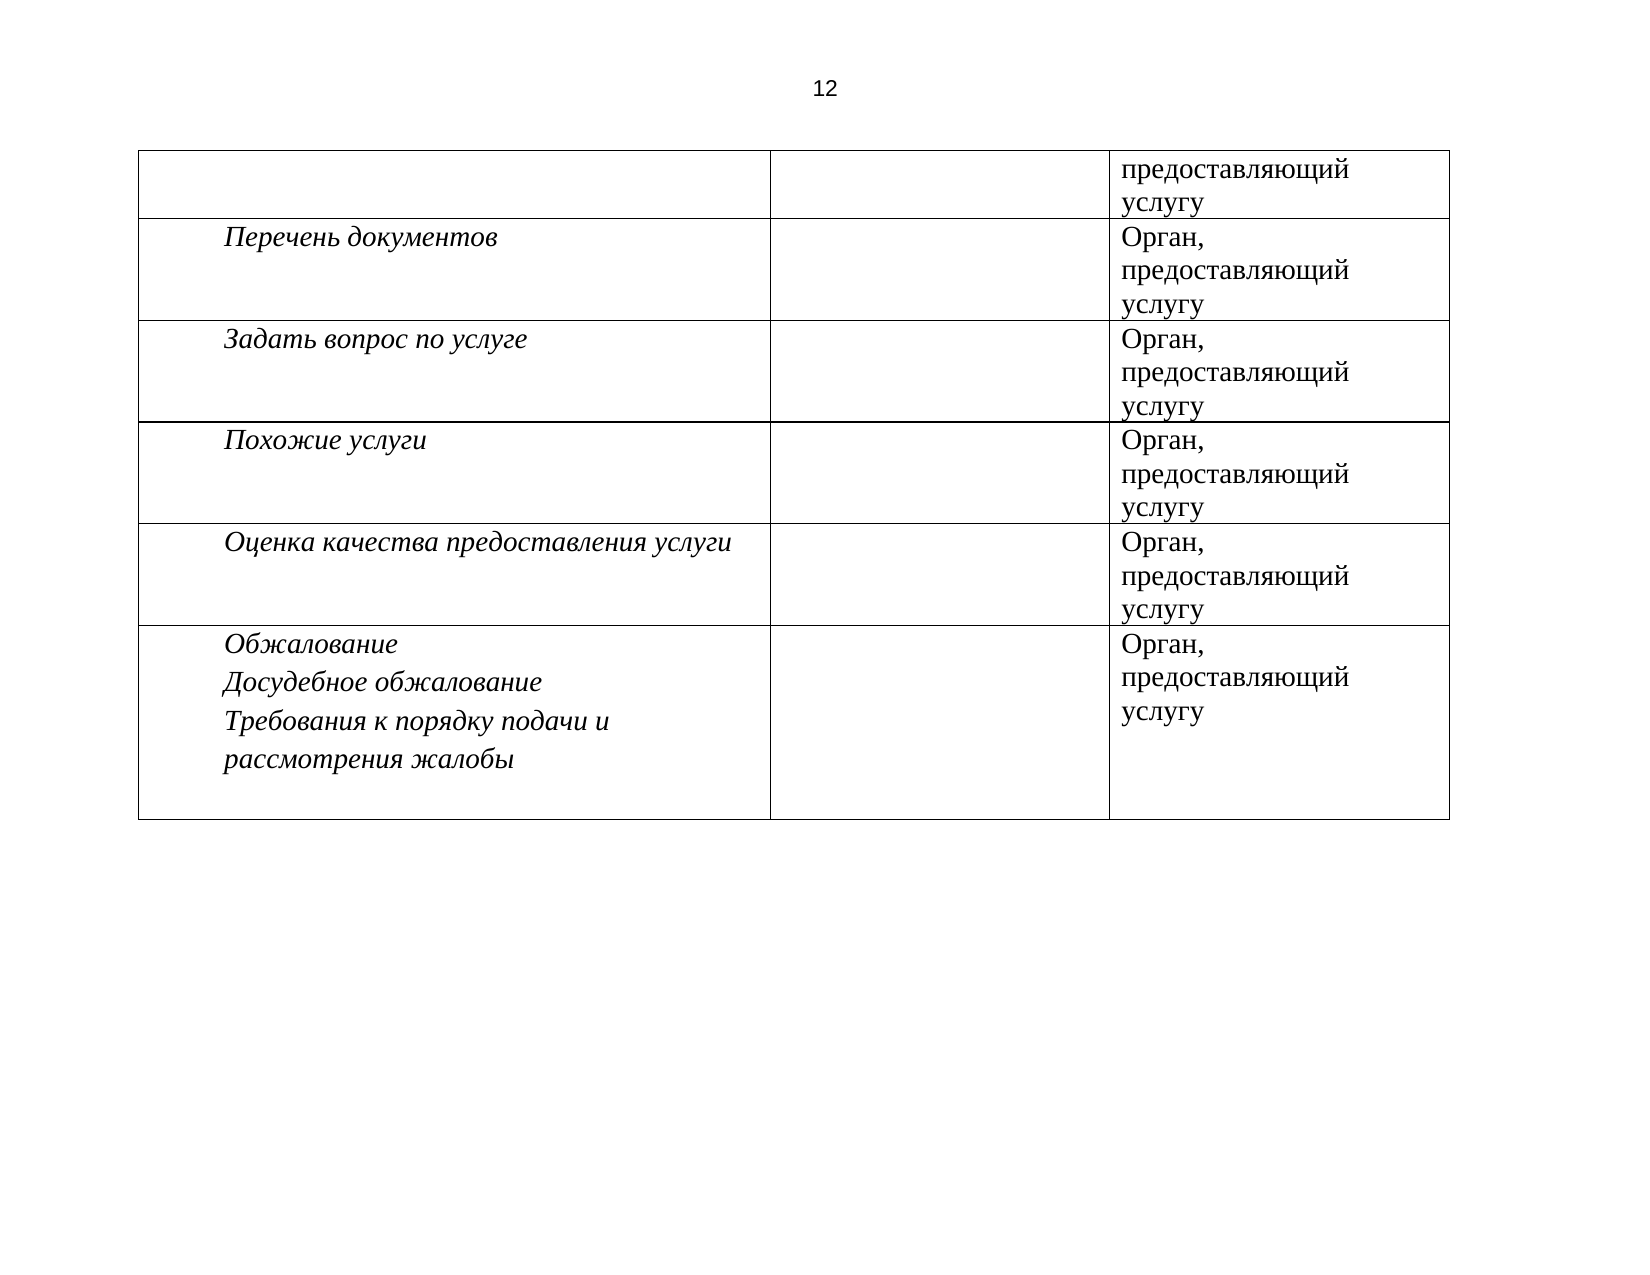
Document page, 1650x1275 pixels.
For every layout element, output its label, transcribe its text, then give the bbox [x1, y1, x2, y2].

table_cell Обжалование Досудебное обжалование Требования к порядку подачи и рассмотрения жалобы [139, 626, 770, 818]
table_cell [771, 321, 1109, 421]
table_cell [771, 219, 1109, 320]
table_cell [771, 423, 1109, 523]
table_cell Задать вопрос по услуге [139, 321, 770, 421]
table_cell Орган, предоставляющий услугу [1110, 626, 1449, 818]
table_cell Орган, предоставляющий услугу [1110, 219, 1449, 320]
table_cell Перечень документов [139, 219, 770, 320]
table_cell [771, 524, 1109, 625]
table_cell Орган, предоставляющий услугу [1110, 423, 1449, 523]
table_cell Похожие услуги [139, 423, 770, 523]
table_cell Оценка качества предоставления услуги [139, 524, 770, 625]
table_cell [139, 151, 770, 218]
table_cell Орган, предоставляющий услугу [1110, 321, 1449, 421]
table_cell Орган, предоставляющий услугу [1110, 524, 1449, 625]
table_cell [771, 151, 1109, 218]
table_cell [771, 626, 1109, 818]
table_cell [1110, 151, 1449, 218]
